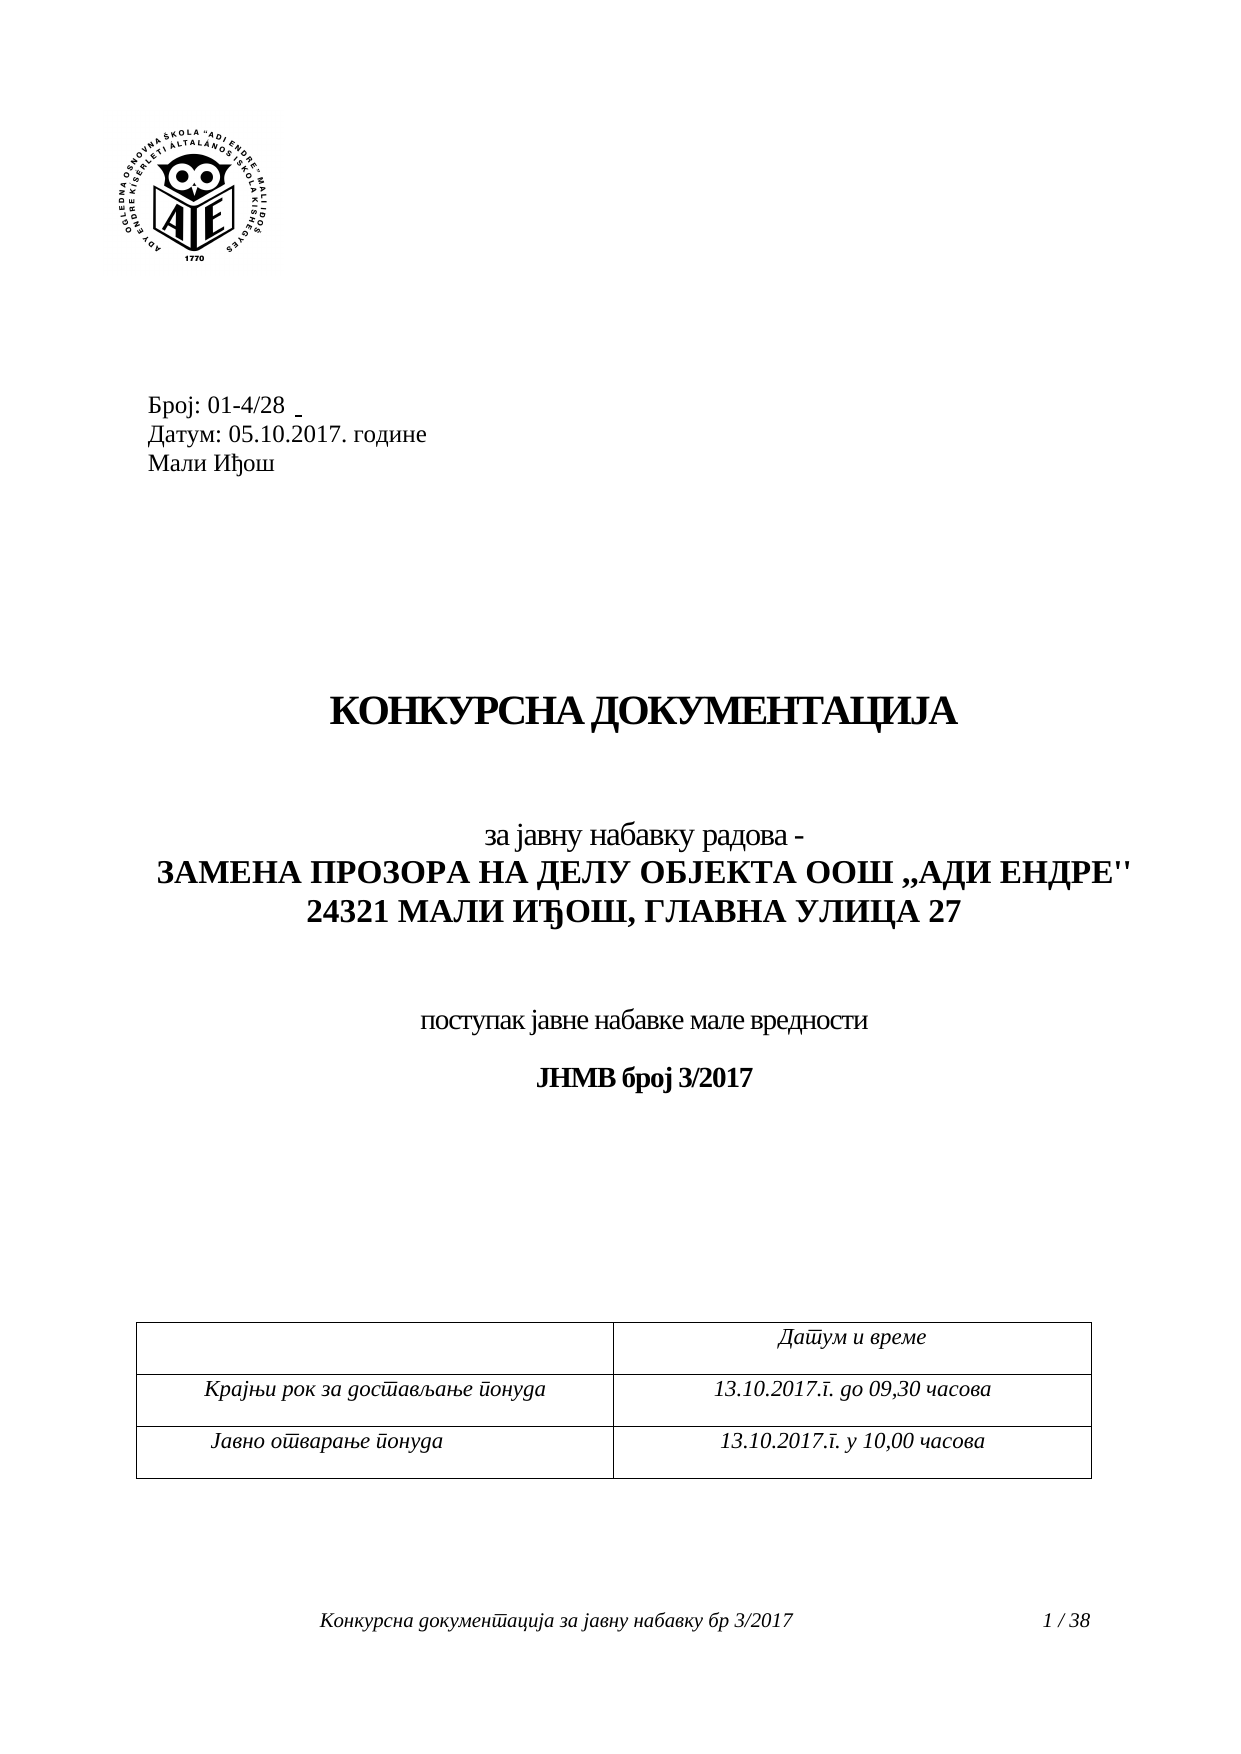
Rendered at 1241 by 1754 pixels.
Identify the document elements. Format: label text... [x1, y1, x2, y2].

table_cell 13.10.2017.г. до 09,30 часова [614, 1375, 1091, 1426]
table_header [137, 1323, 613, 1374]
text поступак јавне набавке мале вредности [148, 1006, 1142, 1035]
text Број: 01-4/28 [148, 390, 1137, 419]
table_header Датум и време [614, 1323, 1091, 1374]
table_cell Јавно отварање понуда [137, 1427, 613, 1478]
text Mали Иђош [148, 448, 1137, 476]
text за јавну набавку радова - [148, 815, 1142, 853]
text ЗАМЕНА ПРОЗОРА НА ДЕЛУ ОБЈЕКТА ООШ ,,АДИ ЕНДРЕ'' [148, 853, 1142, 891]
text КОНКУРСНА ДОКУМЕНТАЦИЈА [148, 683, 1142, 735]
table_cell 13.10.2017.г. у 10,00 часова [614, 1427, 1091, 1478]
table_cell Крајњи рок за достављање понуда [137, 1375, 613, 1426]
picture [103, 110, 285, 276]
text 24321 maли иђош, главна улица 27 [148, 891, 1137, 929]
text JНМВ број 3/2017 [148, 1064, 1142, 1093]
text Датум: 05.10.2017. године [148, 419, 1137, 448]
